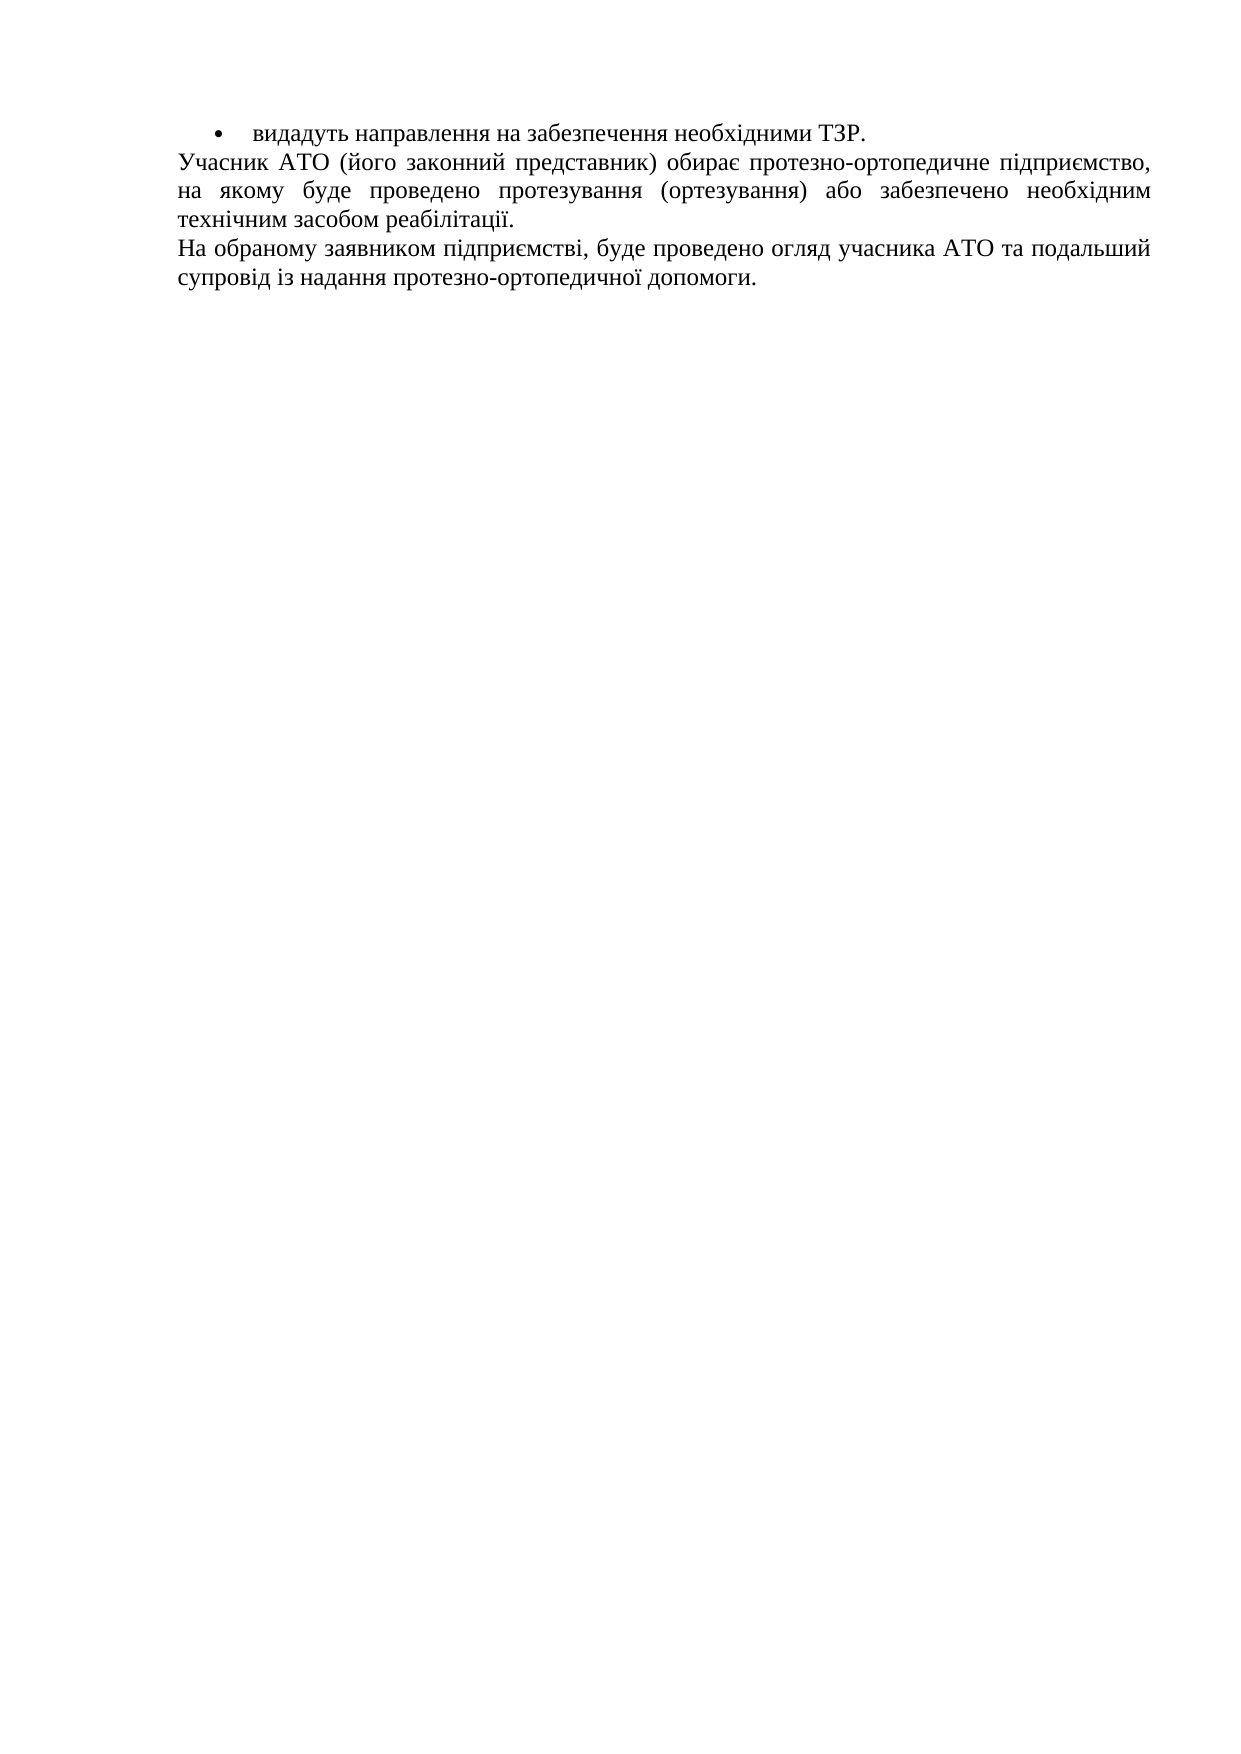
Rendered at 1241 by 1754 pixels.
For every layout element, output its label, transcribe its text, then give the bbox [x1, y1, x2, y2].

list видадуть направлення на забезпечення необхідними ТЗР. [215, 118, 1152, 147]
text Учасник АТО (його законний представник) обирає протезно-ортопедичне підприємство, на якому буде проведено протезування (ортезування) або забезпечено необхідним технічним засобом реабілітації. [177, 147, 1152, 233]
text На обраному заявником підприємстві, буде проведено огляд учасника АТО та подальший супровід із надання протезно-ортопедичної допомоги. [177, 233, 1152, 291]
